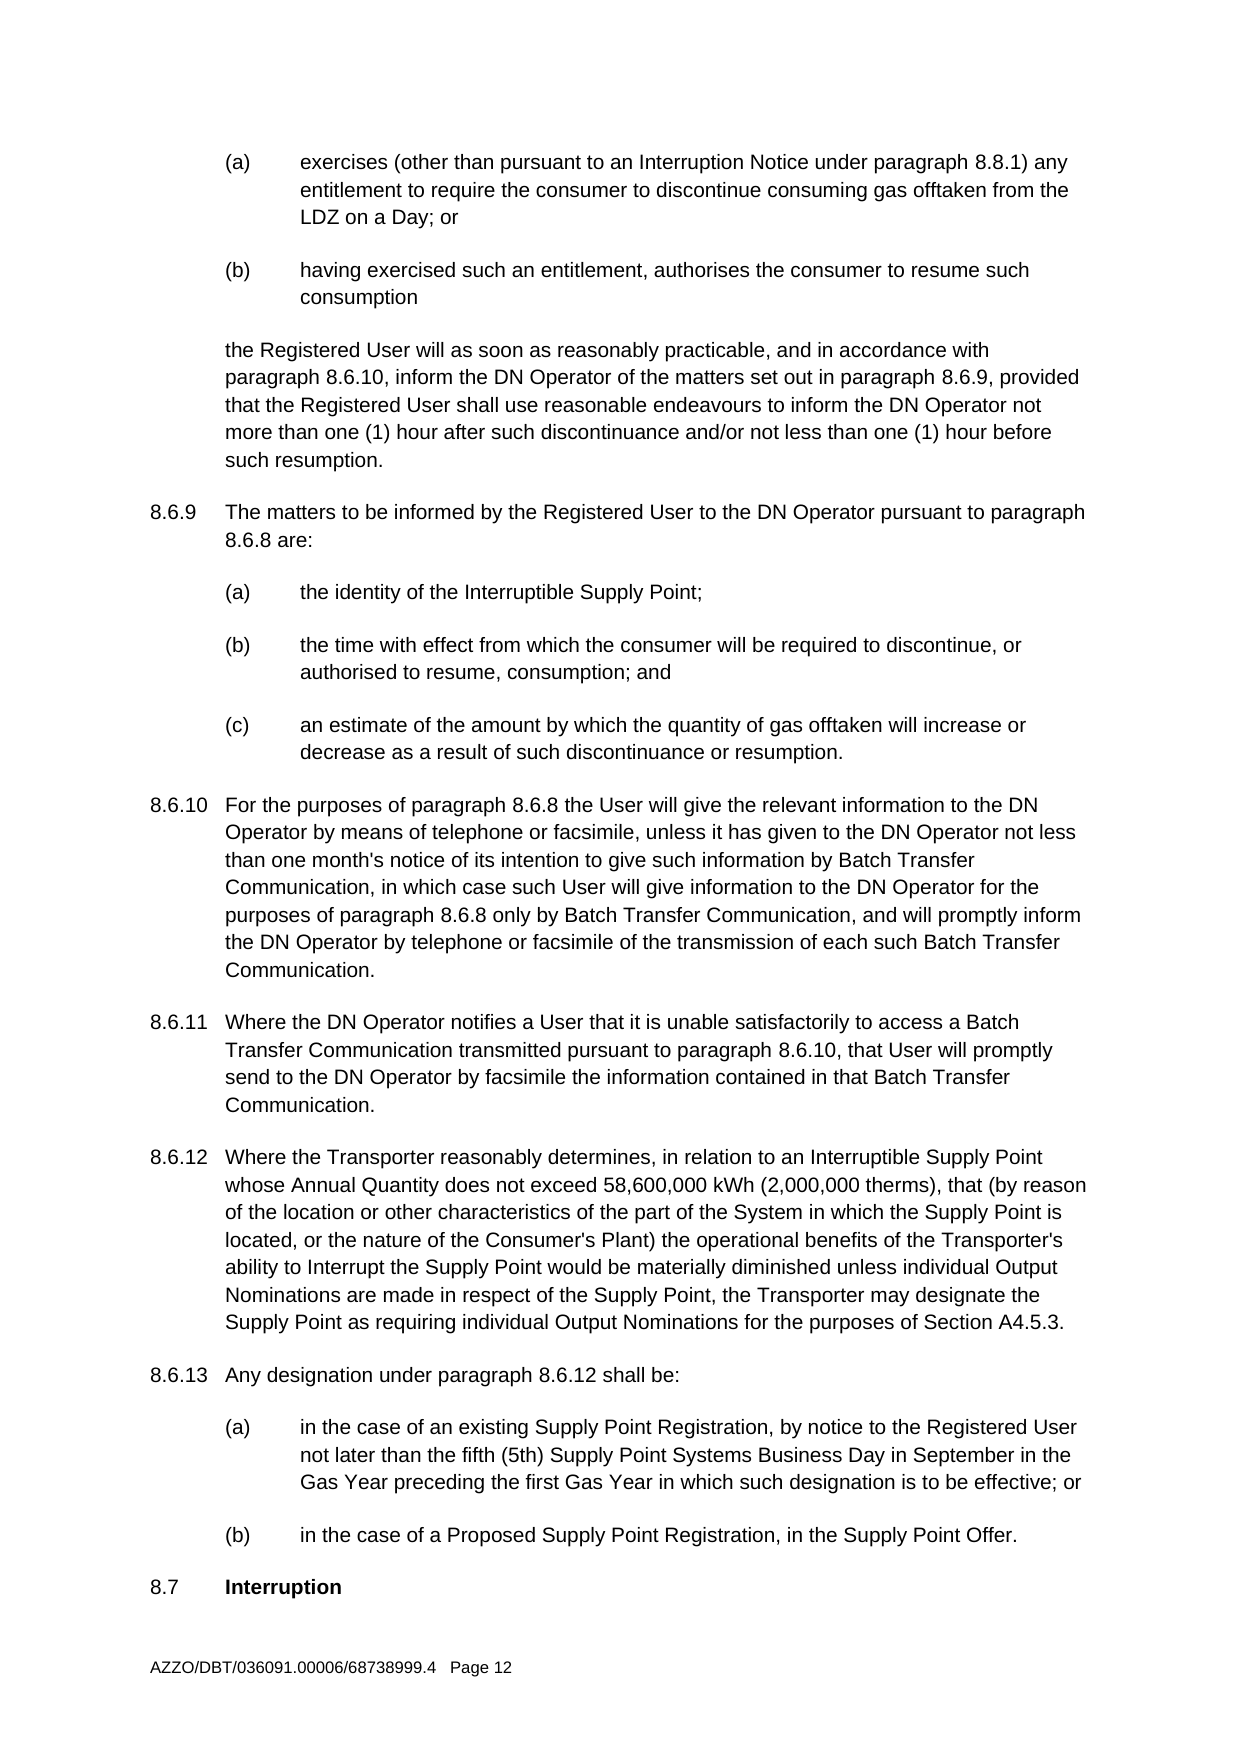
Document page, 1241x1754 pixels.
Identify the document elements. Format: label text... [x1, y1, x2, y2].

text Any designation under paragraph 8.6.12 shall be: [150, 1362, 1090, 1386]
text having exercised such an entitlement, authorises the consumer to resume such consumption [225, 257, 1090, 309]
text Interruption [150, 1575, 1090, 1599]
text The matters to be informed by the Registered User to the DN Operator pursuant to paragraph 8.6.8 are: [150, 500, 1090, 551]
text For the purposes of paragraph 8.6.8 the User will give the relevant information to the DN Operator by means of telephone or facsimile, unless it has given to the DN Operator not less than one month's notice of its intention to give such information by Batch Transfer Communication, in which case such User will give information to the DN Operator for the purposes of paragraph 8.6.8 only by Batch Transfer Communication, and will promptly inform the DN Operator by telephone or facsimile of the transmission of each such Batch Transfer Communication. [150, 792, 1090, 981]
text Where the Transporter reasonably determines, in relation to an Interruptible Supply Point whose Annual Quantity does not exceed 58,600,000 kWh (2,000,000 therms), that (by reason of the location or other characteristics of the part of the System in which the Supply Point is located, or the nature of the Consumer's Plant) the operational benefits of the Transporter's ability to Interrupt the Supply Point would be materially diminished unless individual Output Nominations are made in respect of the Supply Point, the Transporter may designate the Supply Point as requiring individual Output Nominations for the purposes of Section A4.5.3. [150, 1145, 1090, 1334]
text in the case of an existing Supply Point Registration, by notice to the Registered User not later than the fifth (5th) Supply Point Systems Business Day in September in the Gas Year preceding the first Gas Year in which such designation is to be effective; or [225, 1415, 1090, 1494]
text the Registered User will as soon as reasonably practicable, and in accordance with paragraph 8.6.10, inform the DN Operator of the matters set out in paragraph 8.6.9, provided that the Registered User shall use reasonable endeavours to inform the DN Operator not more than one (1) hour after such discontinuance and/or not less than one (1) hour before such resumption. [225, 337, 1090, 471]
text an estimate of the amount by which the quantity of gas offtaken will increase or decrease as a result of such discontinuance or resumption. [225, 712, 1090, 764]
text in the case of a Proposed Supply Point Registration, in the Supply Point Offer. [225, 1522, 1090, 1546]
text the time with effect from which the consumer will be required to discontinue, or authorised to resume, consumption; and [225, 632, 1090, 684]
text the identity of the Interruptible Supply Point; [225, 580, 1090, 604]
text exercises (other than pursuant to an Interruption Notice under paragraph 8.8.1) any entitlement to require the consumer to discontinue consuming gas offtaken from the LDZ on a Day; or [225, 150, 1090, 229]
text Where the DN Operator notifies a User that it is unable satisfactorily to access a Batch Transfer Communication transmitted pursuant to paragraph 8.6.10, that User will promptly send to the DN Operator by facsimile the information contained in that Batch Transfer Communication. [150, 1010, 1090, 1116]
